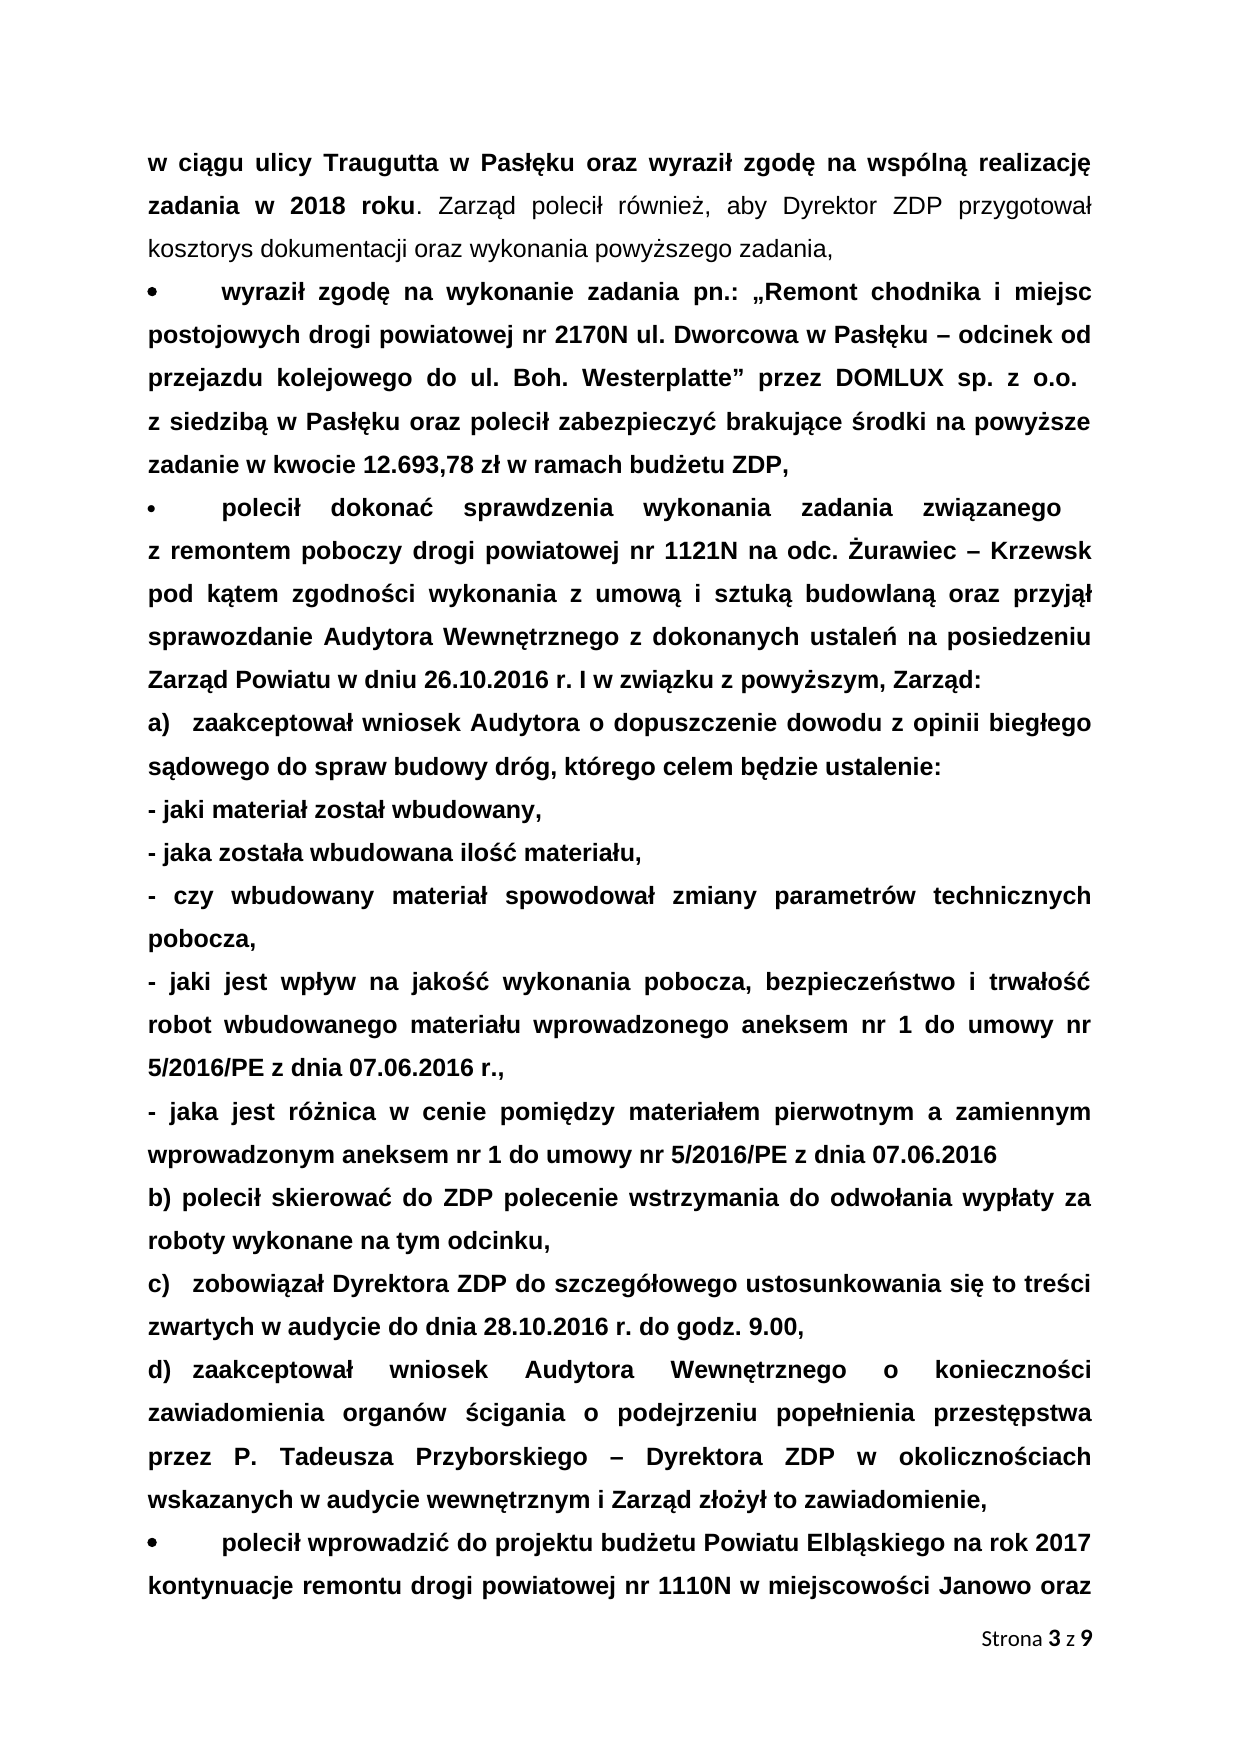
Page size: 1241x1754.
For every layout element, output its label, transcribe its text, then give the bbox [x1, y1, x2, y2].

list polecił dokonać sprawdzenia wykonania zadania związanego z remontem poboczy drogi powiatowej nr 1121N na odc. Żurawiec – Krzewsk pod kątem zgodności wykonania z umową i sztuką budowlaną oraz przyjął sprawozdanie Audytora Wewnętrznego z dokonanych ustaleń na posiedzeniu Zarząd Powiatu w dniu 26.10.2016 r. I w związku z powyższym, Zarząd: [148, 493, 1093, 694]
list zaakceptował wniosek Audytora Wewnętrznego o konieczności zawiadomienia organów ścigania o podejrzeniu popełnienia przestępstwa przez P. Tadeusza Przyborskiego – Dyrektora ZDP w okolicznościach wskazanych w audycie wewnętrznym i Zarząd złożył to zawiadomienie, [148, 1355, 1093, 1513]
list zaakceptował wniosek Audytora o dopuszczenie dowodu z opinii biegłego sądowego do spraw budowy dróg, którego celem będzie ustalenie: [148, 708, 1093, 780]
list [148, 148, 1093, 263]
list zobowiązał Dyrektora ZDP do szczegółowego ustosunkowania się to treści zwartych w audycie do dnia 28.10.2016 r. do godz. 9.00, [148, 1269, 1093, 1341]
list - jaka została wbudowana ilość materiału, [148, 838, 1093, 866]
list b) polecił skierować do ZDP polecenie wstrzymania do odwołania wypłaty za roboty wykonane na tym odcinku, [148, 1183, 1093, 1254]
list - jaka jest różnica w cenie pomiędzy materiałem pierwotnym a zamiennym wprowadzonym aneksem nr 1 do umowy nr 5/2016/PE z dnia 07.06.2016 [148, 1096, 1093, 1168]
list - czy wbudowany materiał spowodował zmiany parametrów technicznych pobocza, [148, 881, 1093, 953]
list - jaki jest wpływ na jakość wykonania pobocza, bezpieczeństwo i trwałość robot wbudowanego materiału wprowadzonego aneksem nr 1 do umowy nr 5/2016/PE z dnia 07.06.2016 r., [148, 967, 1093, 1082]
list wyraził zgodę na wykonanie zadania pn.: „Remont chodnika i miejsc postojowych drogi powiatowej nr 2170N ul. Dworcowa w Pasłęku – odcinek od przejazdu kolejowego do ul. Boh. Westerplatte” przez DOMLUX sp. z o.o. z siedzibą w Pasłęku oraz polecił zabezpieczyć brakujące środki na powyższe zadanie w kwocie 12.693,78 zł w ramach budżetu ZDP, [148, 277, 1093, 478]
list - jaki materiał został wbudowany, [148, 794, 1093, 823]
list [148, 1528, 1093, 1600]
